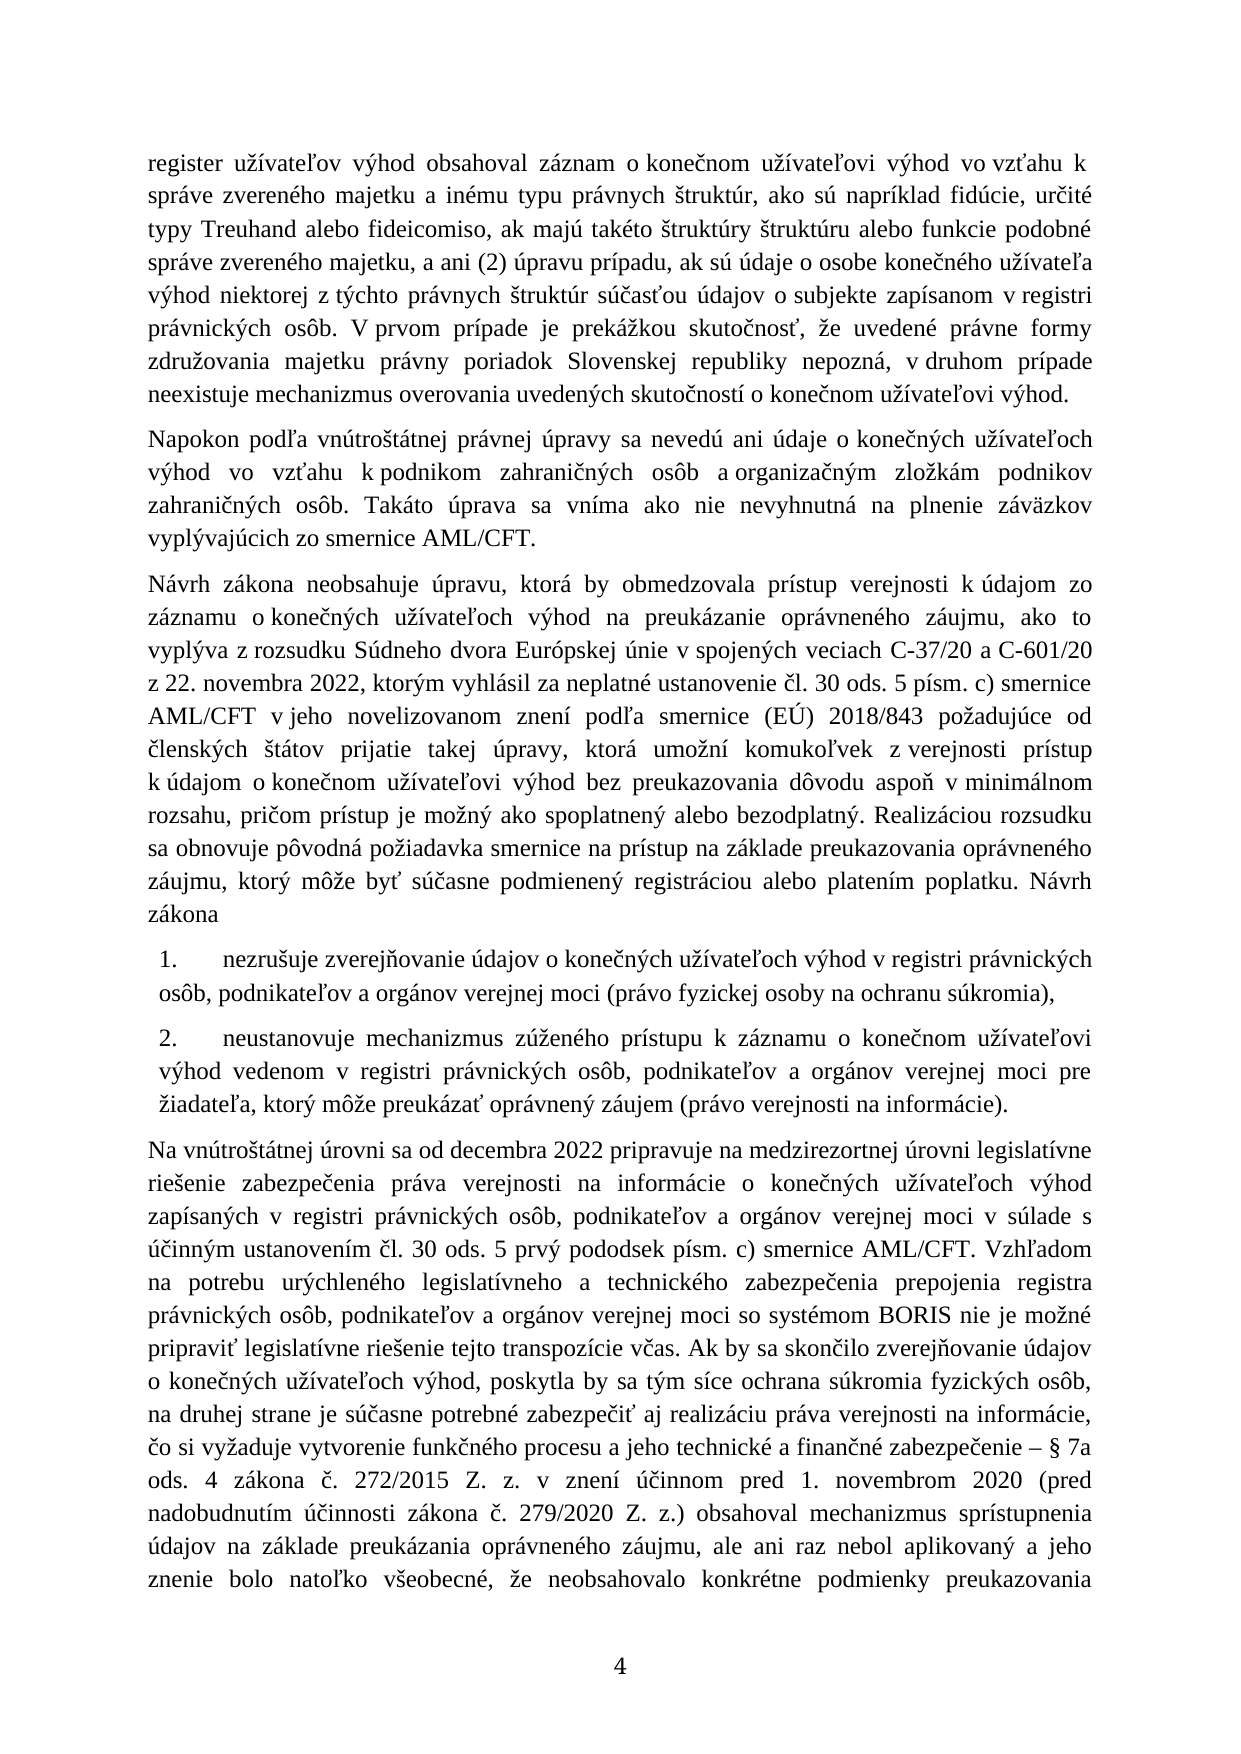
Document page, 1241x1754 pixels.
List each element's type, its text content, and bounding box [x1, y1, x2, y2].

text 2. neustanovuje mechanizmus zúženého prístupu k záznamu o konečnom užívateľovi výhod vedenom v registri právnických osôb, podnikateľov a orgánov verejnej moci pre žiadateľa, ktorý môže preukázať oprávnený záujem (právo verejnosti na informácie). [158, 1023, 1093, 1118]
text 1. nezrušuje zverejňovanie údajov o konečných užívateľoch výhod v registri právnických osôb, podnikateľov a orgánov verejnej moci (právo fyzickej osoby na ochranu súkromia), [158, 944, 1093, 1006]
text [148, 1135, 1093, 1593]
text Návrh zákona neobsahuje úpravu, ktorá by obmedzovala prístup verejnosti k údajom zo záznamu o konečných užívateľoch výhod na preukázanie oprávneného záujmu, ako to vyplýva z rozsudku Súdneho dvora Európskej únie v spojených veciach C-37/20 a C-601/20 z 22. novembra 2022, ktorým vyhlásil za neplatné ustanovenie čl. 30 ods. 5 písm. c) smernice AML/CFT v jeho novelizovanom znení podľa smernice (EÚ) 2018/843 požadujúce od členských štátov prijatie takej úpravy, ktorá umožní komukoľvek z verejnosti prístup k údajom o konečnom užívateľovi výhod bez preukazovania dôvodu aspoň v minimálnom rozsahu, pričom prístup je možný ako spoplatnený alebo bezodplatný. Realizáciou rozsudku sa obnovuje pôvodná požiadavka smernice na prístup na základe preukazovania oprávneného záujmu, ktorý môže byť súčasne podmienený registráciou alebo platením poplatku. Návrh zákona [148, 569, 1093, 928]
text Napokon podľa vnútroštátnej právnej úpravy sa nevedú ani údaje o konečných užívateľoch výhod vo vzťahu k podnikom zahraničných osôb a organizačným zložkám podnikov zahraničných osôb. Takáto úprava sa vníma ako nie nevyhnutná na plnenie záväzkov vyplývajúcich zo smernice AML/CFT. [148, 424, 1093, 552]
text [148, 148, 1093, 407]
